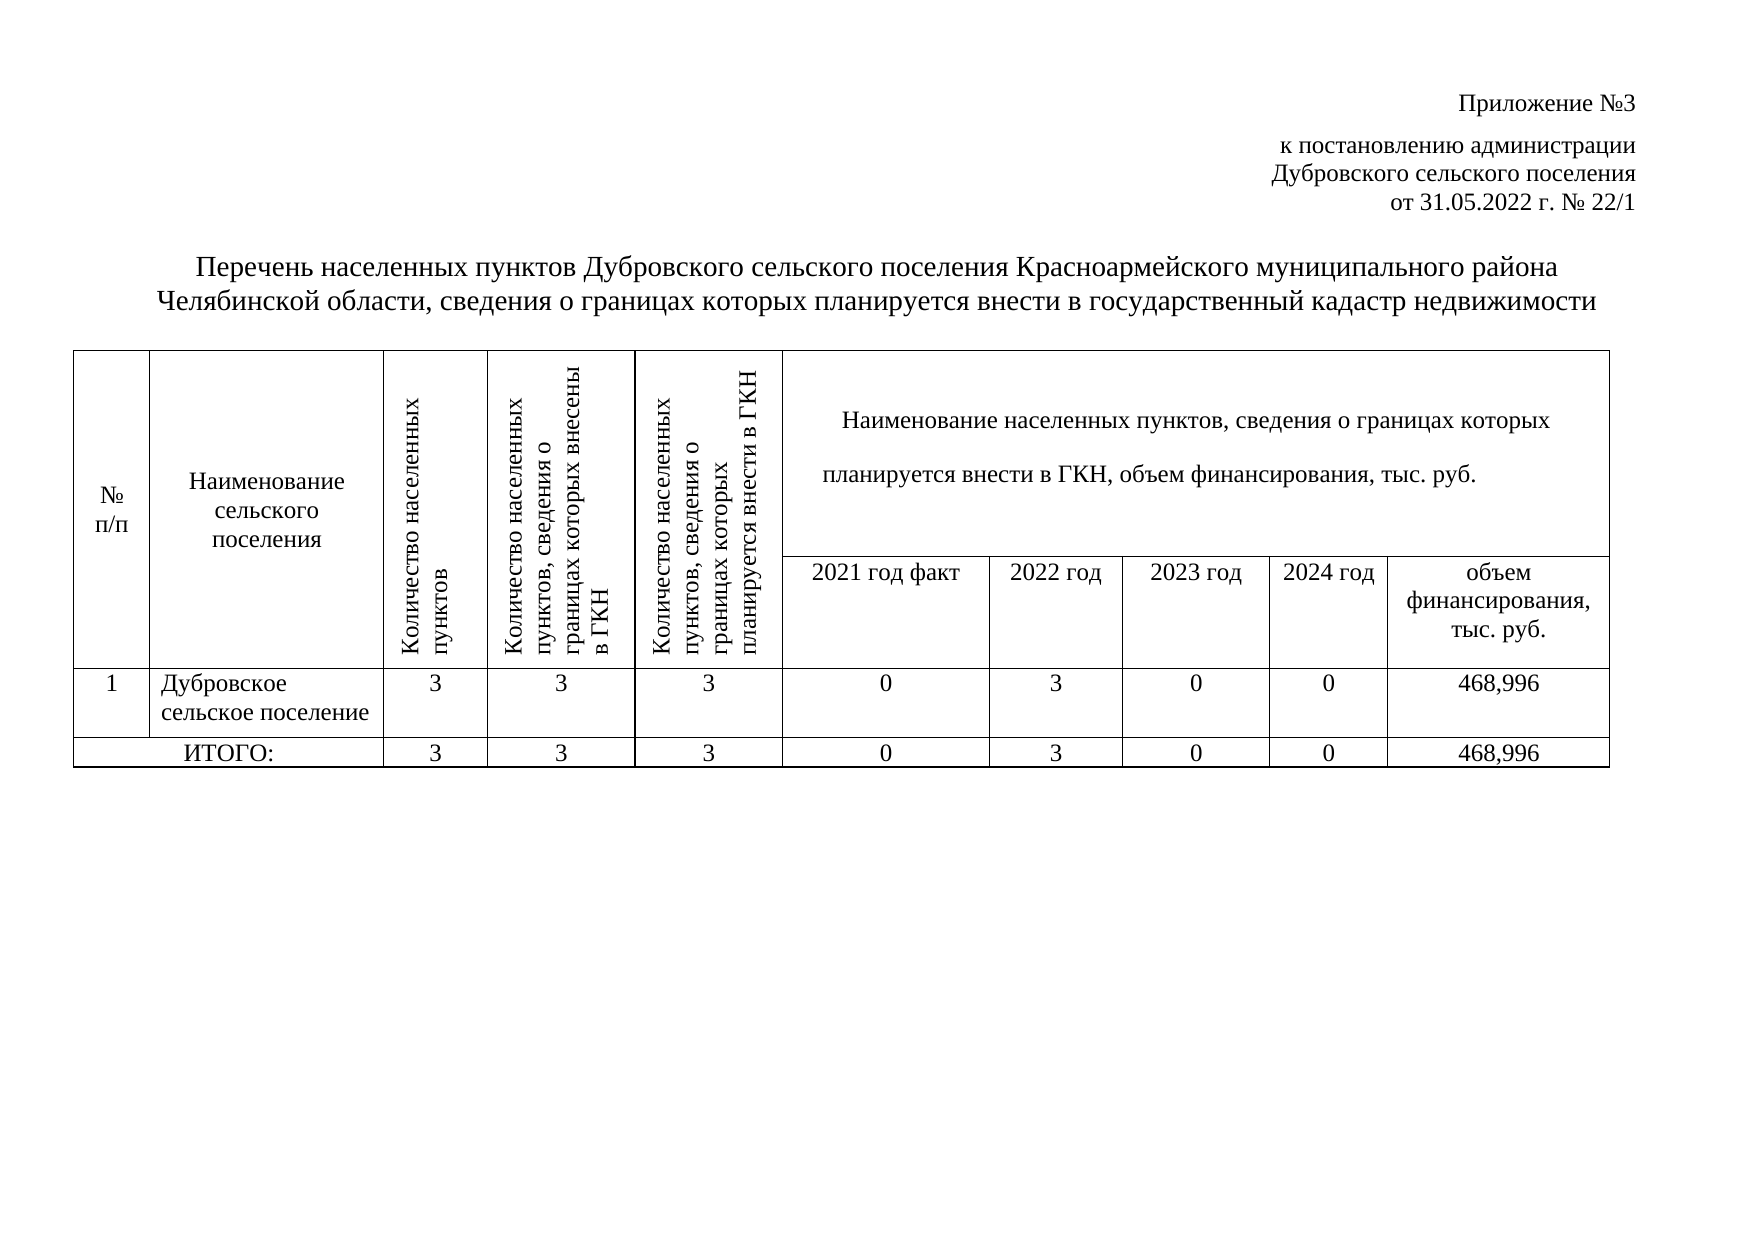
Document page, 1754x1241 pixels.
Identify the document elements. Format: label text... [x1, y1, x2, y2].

table_cell 2022 год [990, 557, 1122, 667]
table_cell 2023 год [1123, 557, 1269, 667]
table_cell Дубровское сельское поселение [150, 669, 383, 737]
table_cell 2024 год [1270, 557, 1387, 667]
table_cell 468,996 [1388, 669, 1609, 737]
table_cell 3 [384, 738, 487, 766]
table_cell 3 [488, 669, 634, 737]
table_cell 3 [488, 738, 634, 766]
table_cell 2021 год факт [783, 557, 989, 667]
table_header Количество населенных пунктов, сведения о границах которых планируется внести в ГКН [636, 351, 782, 667]
table_cell 1 [74, 669, 149, 737]
table_cell 3 [636, 669, 782, 737]
table_header Наименование сельского поселения [150, 351, 383, 667]
table_cell 0 [1270, 669, 1387, 737]
table_cell 3 [636, 738, 782, 766]
table_cell 0 [1270, 738, 1387, 766]
text к постановлению администрации [118, 130, 1636, 158]
table_header Количество населенных пунктов [384, 351, 487, 667]
text Дубровского сельского поселения [118, 158, 1636, 187]
table_cell ИТОГО: [74, 738, 383, 766]
text от 31.05.2022 г. № 22/1 [118, 187, 1636, 216]
table_cell 0 [1123, 738, 1269, 766]
table_header № п/п [74, 351, 149, 667]
table_cell 468,996 [1388, 738, 1609, 766]
subtitle Приложение №3 [118, 88, 1636, 117]
table_cell 0 [783, 669, 989, 737]
table_cell объем финансирования, тыс. руб. [1388, 557, 1609, 667]
table_cell 3 [384, 669, 487, 737]
table_cell 0 [783, 738, 989, 766]
table_cell 3 [990, 738, 1122, 766]
table_header Количество населенных пунктов, сведения о границах которых внесены в ГКН [488, 351, 634, 667]
table_cell 0 [1123, 669, 1269, 737]
table_header Наименование населенных пунктов, сведения о границах которых планируется внести в ГКН, объем финансирования, тыс. руб. [783, 351, 1609, 556]
table_cell 3 [990, 669, 1122, 737]
text Перечень населенных пунктов Дубровского сельского поселения Красноармейского муниципального района Челябинской области, сведения о границах которых планируется внести в государственный кадастр недвижимости [118, 249, 1636, 317]
